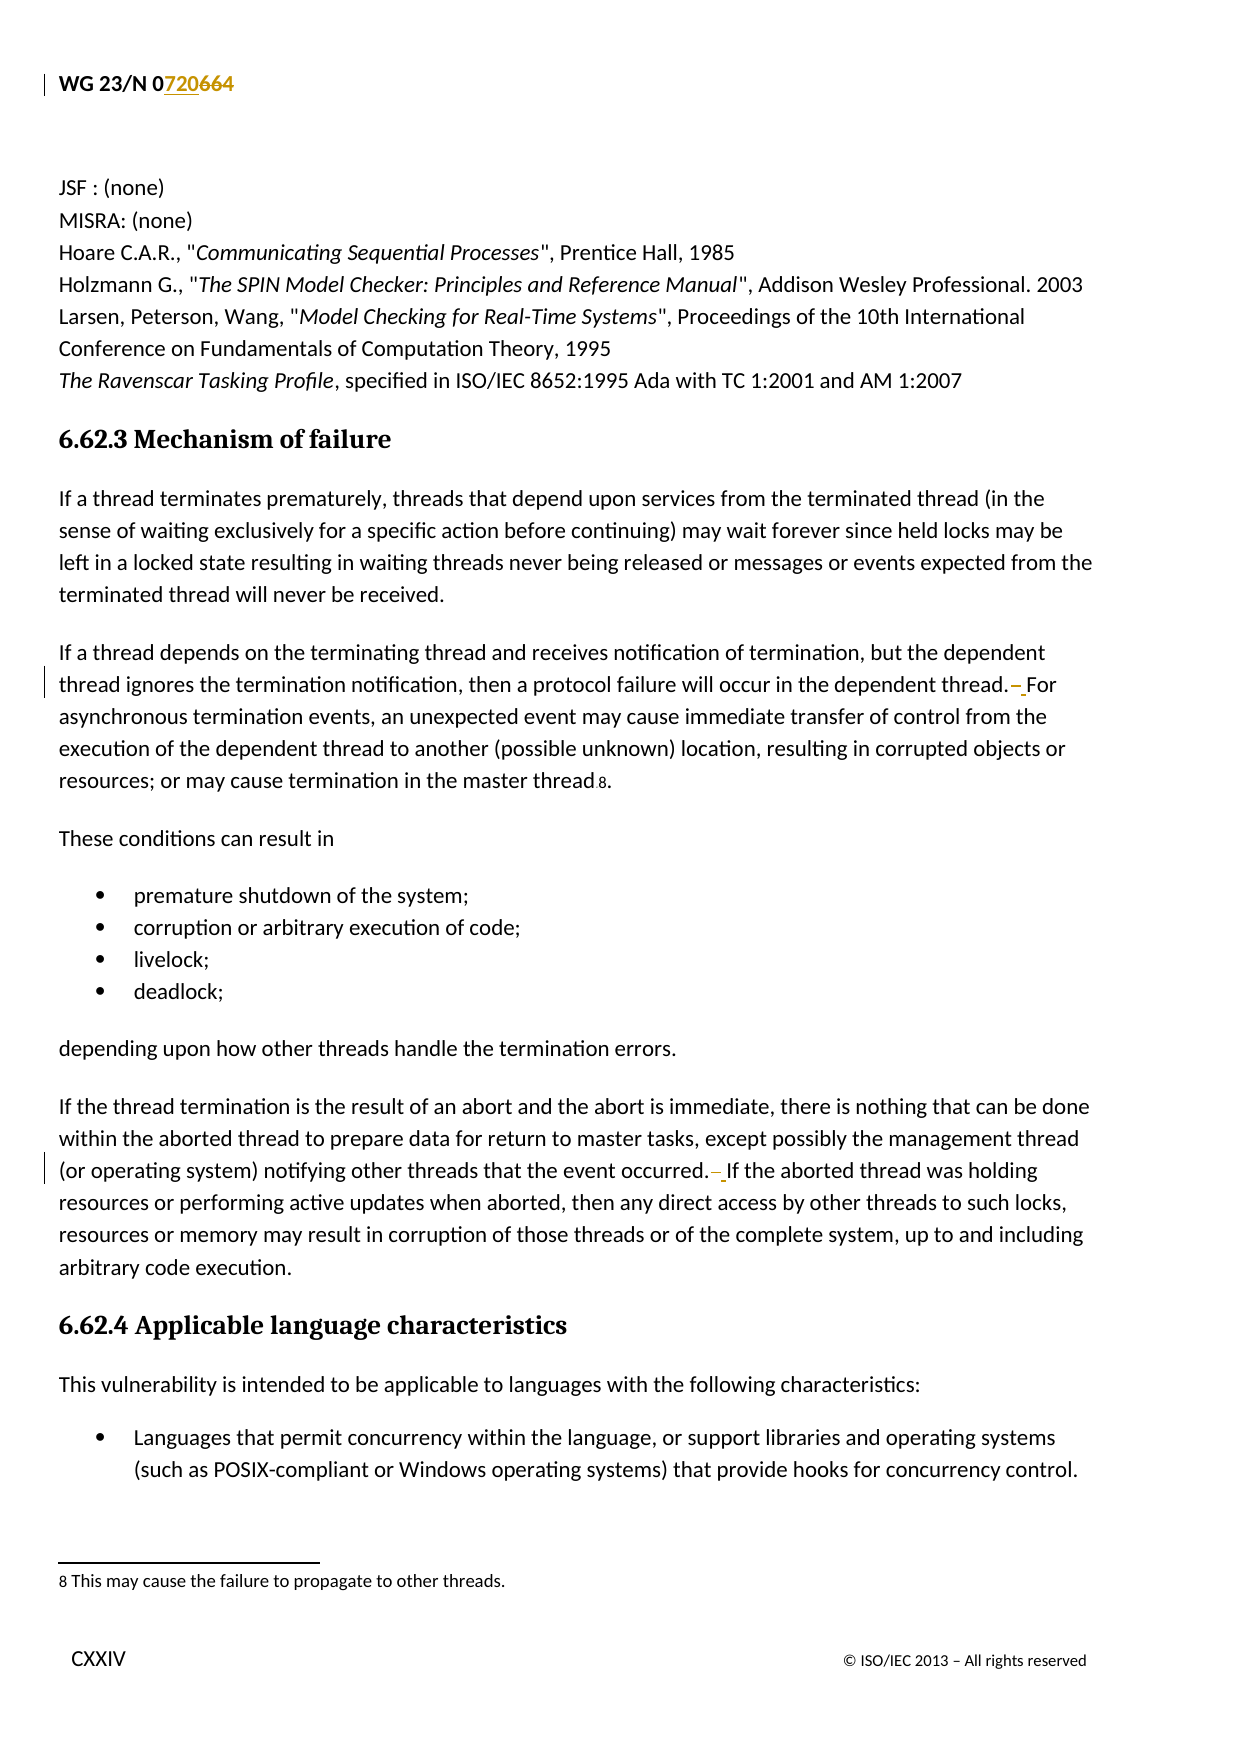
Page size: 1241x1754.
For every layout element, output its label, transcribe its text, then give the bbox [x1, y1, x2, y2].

text MISRA: (none) [58, 206, 1099, 234]
text If a thread terminates prematurely, threads that depend upon services from the terminated thread (in the sense of waiting exclusively for a specific action before continuing) may wait forever since held locks may be left in a locked state resulting in waiting threads never being released or messages or events expected from the terminated thread will never be received. [58, 484, 1099, 608]
text Hoare C.A.R., "Communicating Sequential Processes", Prentice Hall, 1985 [58, 238, 1099, 266]
subtitle 6.62.3 Mechanism of failure [58, 424, 1099, 455]
text If the thread termination is the result of an abort and the abort is immediate, there is nothing that can be done within the aborted thread to prepare data for return to master tasks, except possibly the management thread (or operating system) notifying other threads that the event occurred.If the aborted thread was holding resources or performing active updates when aborted, then any direct access by other threads to such locks, resources or memory may result in corruption of those threads or of the complete system, up to and including arbitrary code execution. [58, 1092, 1099, 1281]
list Languages that permit concurrency within the language, or support libraries and operating systems (such as POSIX-compliant or Windows operating systems) that provide hooks for concurrency control. [96, 1423, 1099, 1483]
text This vulnerability is intended to be applicable to languages with the following characteristics: [58, 1370, 1099, 1398]
text These conditions can result in [58, 824, 1099, 852]
text The Ravenscar Tasking Profile, specified in ISO/IEC 8652:1995 Ada with TC 1:2001 and AM 1:2007 [58, 367, 1099, 395]
text JSF : (none) [58, 173, 1099, 202]
text Holzmann G., "The SPIN Model Checker: Principles and Reference Manual", Addison Wesley Professional. 2003 [58, 270, 1099, 298]
text If a thread depends on the terminating thread and receives notification of termination, but the dependent thread ignores the termination notification, then a protocol failure will occur in the dependent thread.For asynchronous termination events, an unexpected event may cause immediate transfer of control from the execution of the dependent thread to another (possible unknown) location, resulting in corrupted objects or resources; or may cause termination in the master thread6F. [58, 638, 1099, 794]
list livelock; [96, 945, 1099, 973]
list premature shutdown of the system; [96, 881, 1099, 909]
list corruption or arbitrary execution of code; [96, 913, 1099, 941]
subtitle 6.62.4 Applicable language characteristics [58, 1310, 1099, 1341]
list deadlock; [96, 977, 1099, 1005]
text Larsen, Peterson, Wang, "Model Checking for Real-Time Systems", Proceedings of the 10th International Conference on Fundamentals of Computation Theory, 1995 [58, 302, 1099, 362]
text depending upon how other threads handle the termination errors. [58, 1034, 1099, 1063]
